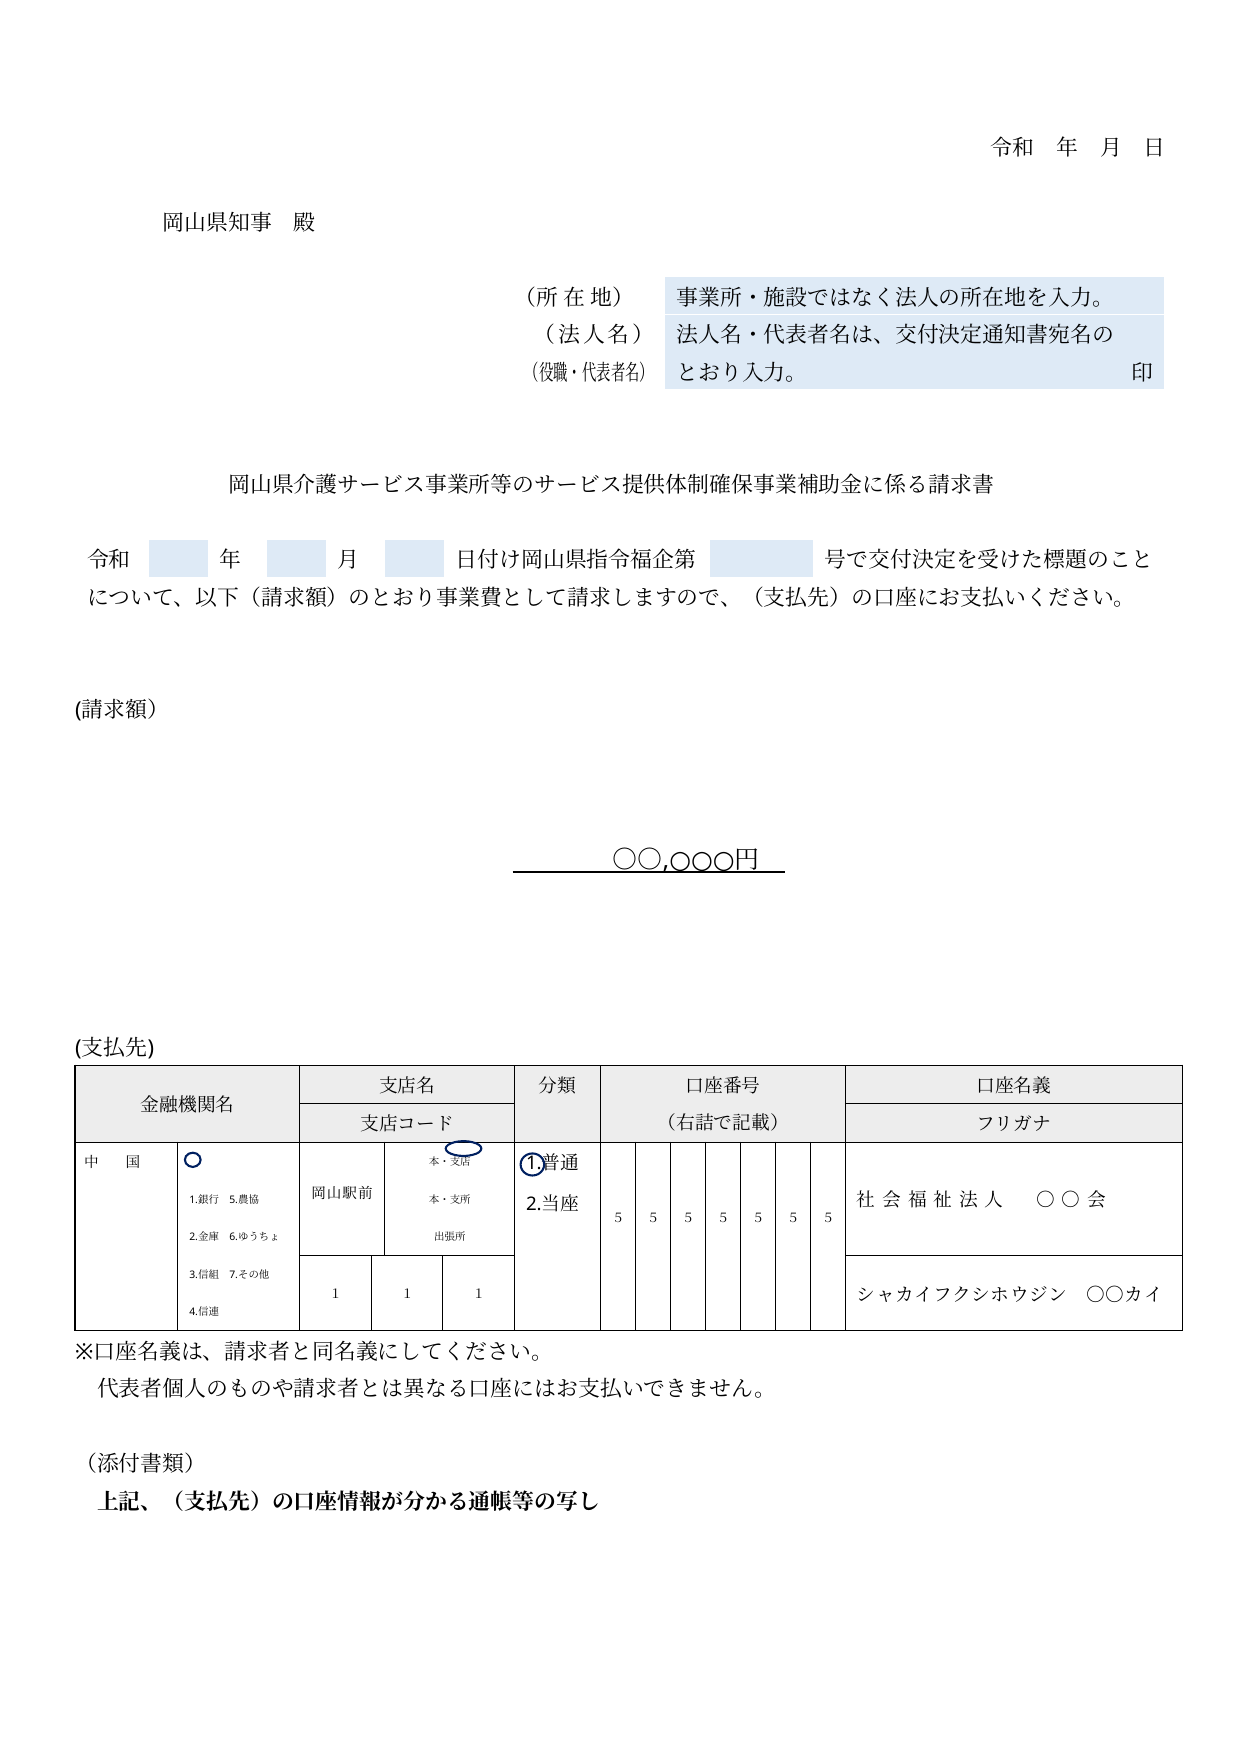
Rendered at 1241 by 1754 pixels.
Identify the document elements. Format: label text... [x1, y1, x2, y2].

table_header [710, 540, 813, 577]
table_header 支店名 [300, 1066, 514, 1103]
table_header [267, 540, 326, 577]
table_header 令和 [76, 540, 149, 577]
table_cell １ [443, 1256, 514, 1330]
table_cell 中国 [76, 1143, 177, 1330]
table_cell とおり入力。 [665, 352, 1108, 389]
text 令和 年 月 日 [75, 127, 1165, 164]
table_cell 法人名・代表者名は、交付決定通知書宛名の [665, 315, 1164, 352]
table_cell （法人名） [503, 315, 665, 352]
text 代表者個人のものや請求者とは異なる口座にはお支払いできません。 [75, 1369, 1165, 1406]
table_cell について、以下（請求額）のとおり事業費として請求しますので、（支払先）の口座にお支払いください。 [76, 577, 1165, 614]
table_header 口座名義 [846, 1066, 1182, 1103]
table_header 分類 [515, 1066, 600, 1142]
table_cell ５ [741, 1143, 775, 1330]
text (支払先) [75, 1027, 1165, 1064]
table_header 号で交付決定を受けた標題のこと [813, 540, 1165, 577]
table_header 口座番号 （右詰で記載） [601, 1066, 845, 1142]
table_cell ５ [601, 1143, 635, 1330]
table_cell 本・支店 本・支所 出張所 [385, 1143, 514, 1255]
table_header [149, 540, 208, 577]
table_cell ５ [706, 1143, 740, 1330]
table_cell １ [300, 1256, 371, 1330]
table_cell ５ [811, 1143, 845, 1330]
table_cell シャカイフクシホウジン ○○カイ [846, 1256, 1182, 1330]
text (請求額） [75, 689, 1165, 727]
table_header 日付け岡山県指令福企第 [444, 540, 710, 577]
table_header 年 [208, 540, 267, 577]
text 岡山県介護サービス事業所等のサービス提供体制確保事業補助金に係る請求書 [75, 464, 1165, 502]
text ※口座名義は、請求者と同名義にしてください。 [75, 1331, 1165, 1369]
table_header [385, 540, 444, 577]
table_cell 社会福祉法人 ○○会 [846, 1143, 1182, 1255]
table_cell １ [372, 1256, 442, 1330]
table_header 金融機関名 [76, 1066, 299, 1142]
table_header 事業所・施設ではなく法人の所在地を入力。 [665, 277, 1164, 314]
table_cell 1.普通 2.当座 [515, 1143, 600, 1330]
table_cell ５ [776, 1143, 810, 1330]
table_cell 印 [1108, 352, 1164, 389]
text 岡山県知事 殿 [75, 202, 1165, 239]
table_cell 支店コード [300, 1104, 514, 1142]
table_cell フリガナ [846, 1104, 1182, 1142]
table_cell 1.銀行 5.農協 2.金庫 6.ゆうちょ 3.信組 7.その他 4.信連 [178, 1143, 299, 1330]
table_cell （役職・代表者名） [503, 352, 665, 389]
table_cell ５ [636, 1143, 670, 1330]
text 上記、（支払先）の口座情報が分かる通帳等の写し [75, 1481, 1165, 1519]
table_header （所 在 地） [503, 277, 665, 314]
table_header 月 [326, 540, 385, 577]
table_cell 岡山駅前 [300, 1143, 384, 1255]
text （添付書類） [75, 1444, 1165, 1481]
table_cell ５ [671, 1143, 705, 1330]
text ○○,○○○円 [75, 839, 1165, 877]
